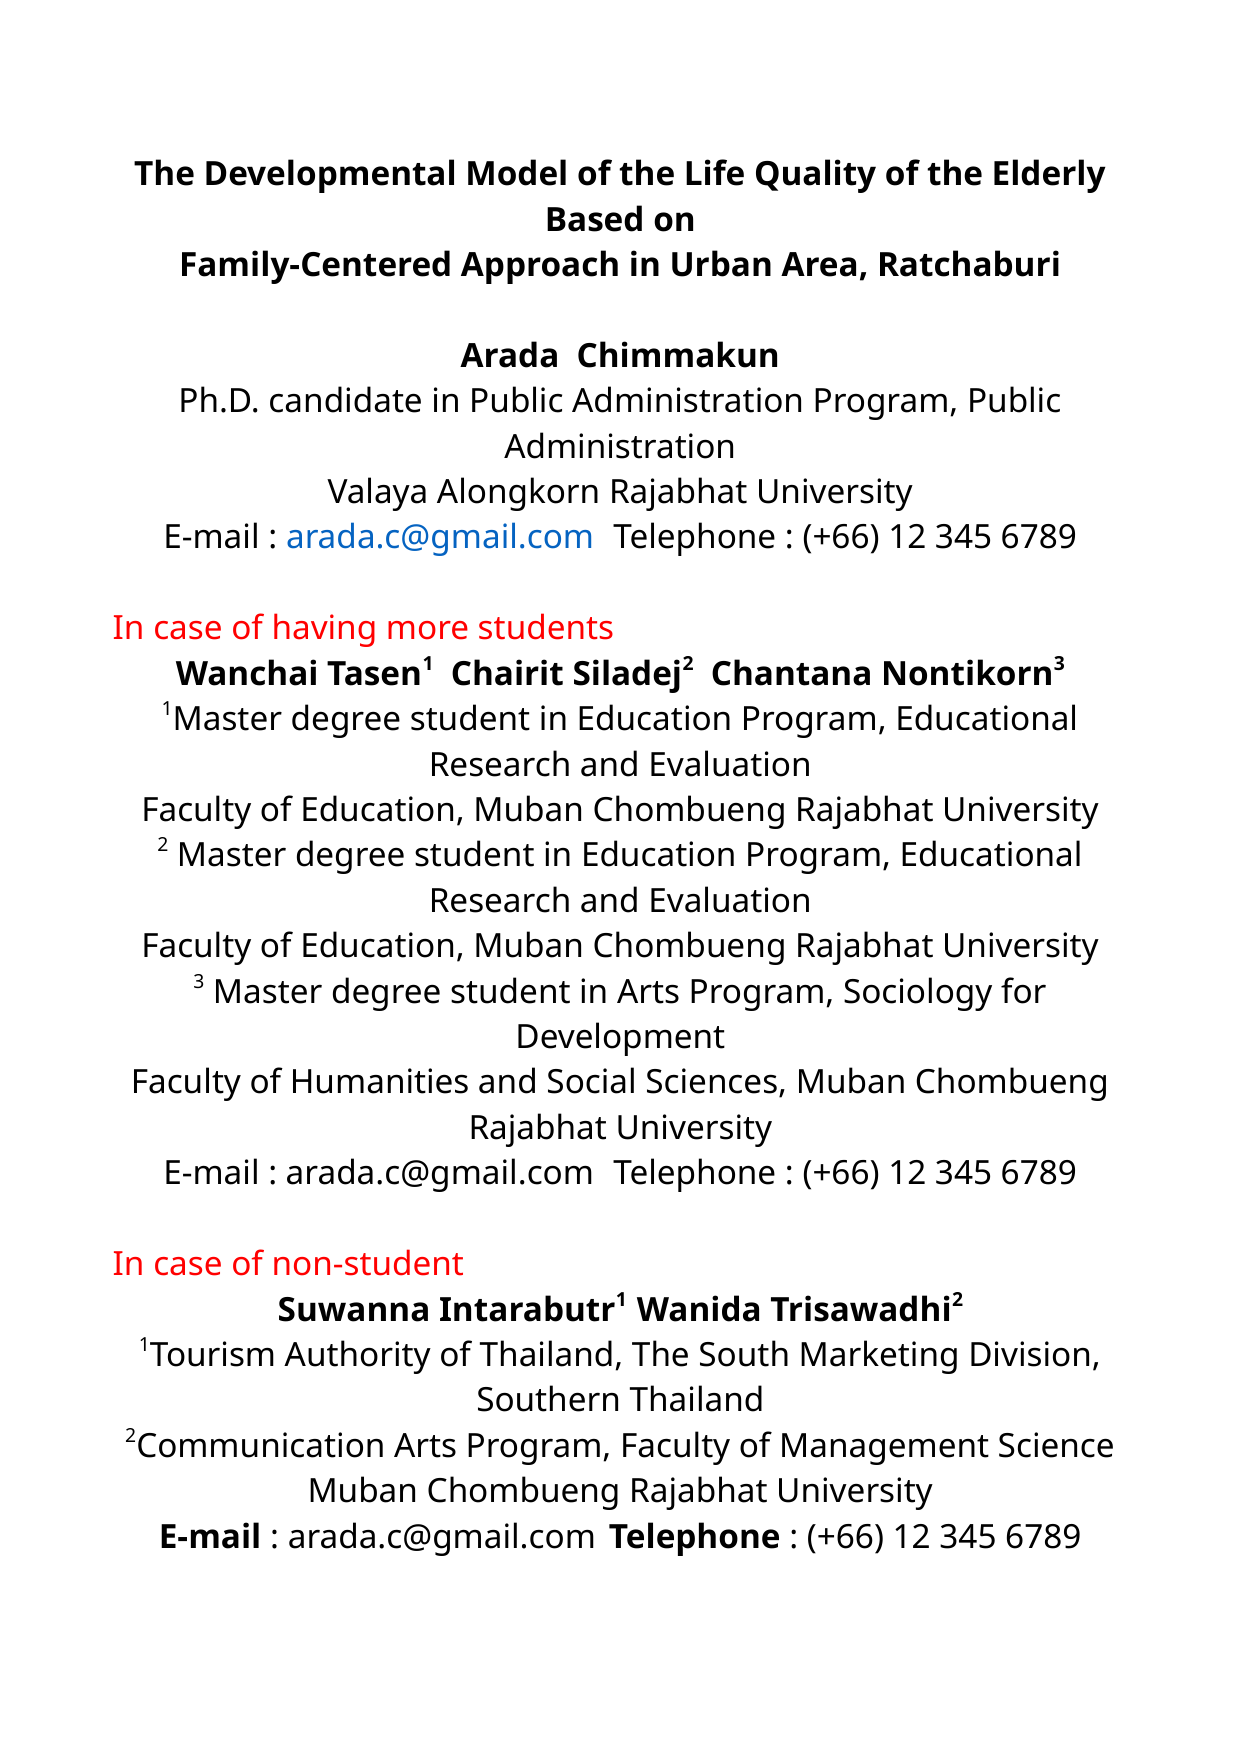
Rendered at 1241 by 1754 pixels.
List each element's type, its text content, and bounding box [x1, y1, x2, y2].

text Ph.D. candidate in Public Administration Program, Public Administration [112, 377, 1128, 468]
text Arada Chimmakun [112, 332, 1128, 377]
text E-mail : arada.c@gmail.com Telephone : (+66) 12 345 6789 [112, 1512, 1128, 1558]
text In case of non-student [112, 1240, 1128, 1285]
text The Developmental Model of the Life Quality of the Elderly Based on [112, 150, 1128, 241]
text Muban Chombueng Rajabhat University [112, 1467, 1128, 1512]
text Wanchai Tasen1 Chairit Siladej2 Chantana Nontikorn3 [112, 649, 1128, 695]
text 2Communication Arts Program, Faculty of Management Science [112, 1422, 1128, 1467]
text 1Master degree student in Education Program, Educational Research and Evaluation [112, 695, 1128, 786]
text Valaya Alongkorn Rajabhat University [112, 468, 1128, 513]
text Faculty of Education, Muban Chombueng Rajabhat University [112, 922, 1128, 967]
text E-mail : arada.c@gmail.com Telephone : (+66) 12 345 6789 [112, 513, 1128, 559]
text In case of having more students [112, 604, 1128, 649]
text Family-Centered Approach in Urban Area, Ratchaburi [112, 241, 1128, 286]
text 3 Master degree student in Arts Program, Sociology for Development [112, 967, 1128, 1058]
text 2 Master degree student in Education Program, Educational Research and Evaluation [112, 831, 1128, 922]
text 1Tourism Authority of Thailand, The South Marketing Division, Southern Thailand [112, 1331, 1128, 1422]
text Faculty of Humanities and Social Sciences, Muban Chombueng Rajabhat University [112, 1058, 1128, 1149]
text E-mail : arada.c@gmail.com Telephone : (+66) 12 345 6789 [112, 1149, 1128, 1194]
text Faculty of Education, Muban Chombueng Rajabhat University [112, 786, 1128, 831]
text Suwanna Intarabutr1 Wanida Trisawadhi2 [112, 1285, 1128, 1331]
